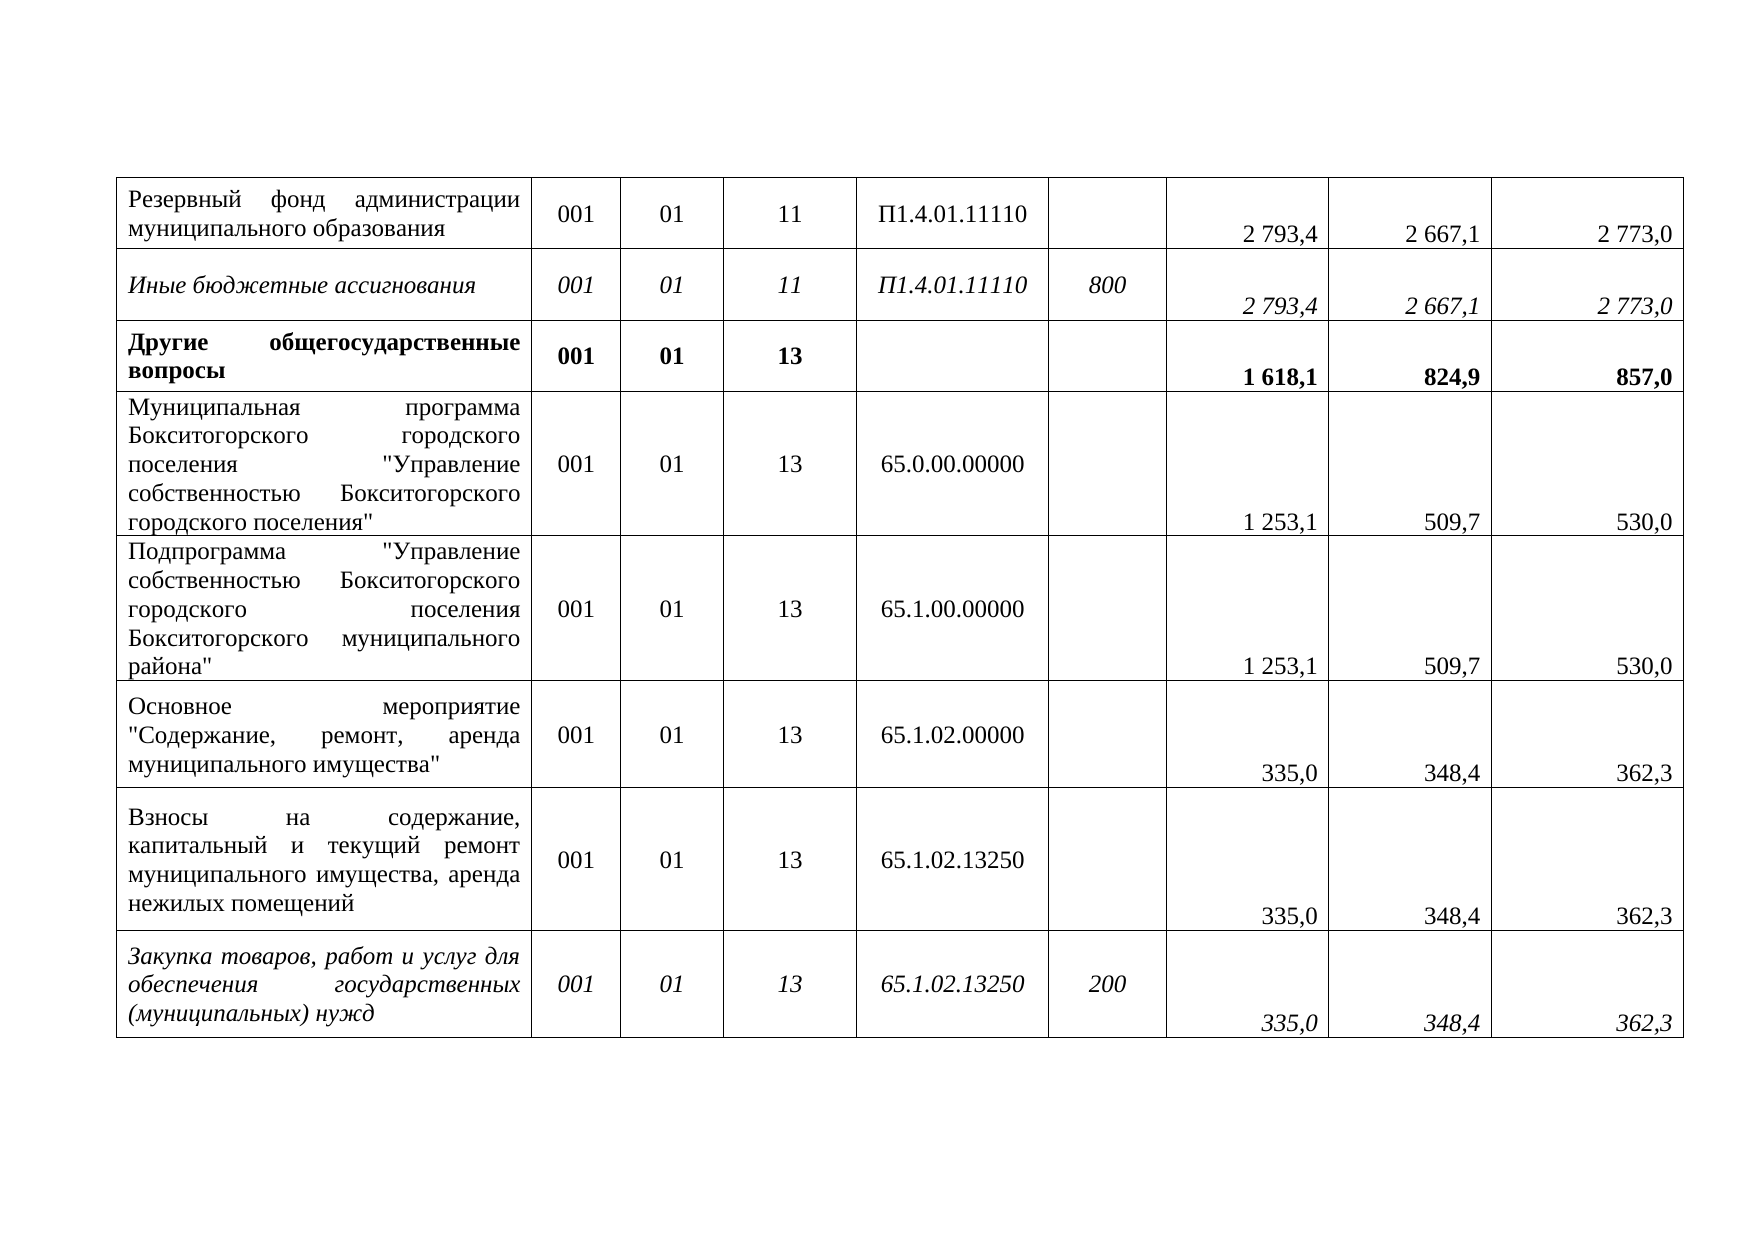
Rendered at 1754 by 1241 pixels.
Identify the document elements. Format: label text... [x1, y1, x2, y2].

table_cell 65.1.00.00000 [857, 536, 1048, 680]
table_cell 13 [724, 321, 856, 391]
table_cell 335,0 [1167, 931, 1328, 1037]
table_cell 200 [1049, 931, 1166, 1037]
table_cell Другие общегосударственные вопросы [117, 321, 531, 391]
table_cell 362,3 [1492, 931, 1683, 1037]
table_cell 001 [532, 681, 620, 787]
table_cell [1049, 536, 1166, 680]
table_cell 001 [532, 392, 620, 535]
table_cell 362,3 [1492, 681, 1683, 787]
table_cell 01 [621, 249, 723, 319]
table_cell Взносы на содержание, капитальный и текущий ремонт муниципального имущества, аренда нежилых помещений [117, 788, 531, 930]
table_cell 2 773,0 [1492, 178, 1683, 248]
table_cell 65.1.02.13250 [857, 931, 1048, 1037]
table_cell Подпрограмма "Управление собственностью Бокситогорского городского поселения Бокситогорского муниципального района" [117, 536, 531, 680]
table_cell 65.0.00.00000 [857, 392, 1048, 535]
table_cell 348,4 [1329, 681, 1491, 787]
table_cell 530,0 [1492, 536, 1683, 680]
table_cell 001 [532, 249, 620, 319]
table_cell 13 [724, 536, 856, 680]
table_cell 65.1.02.13250 [857, 788, 1048, 930]
table_cell [857, 321, 1048, 391]
table_cell 857,0 [1492, 321, 1683, 391]
table_cell [1049, 321, 1166, 391]
table_cell 001 [532, 788, 620, 930]
table_cell 2 667,1 [1329, 249, 1491, 319]
table_cell 01 [621, 681, 723, 787]
table_cell 01 [621, 931, 723, 1037]
table_cell [1049, 392, 1166, 535]
table_cell 001 [532, 321, 620, 391]
table_cell [1049, 178, 1166, 248]
table_cell 2 773,0 [1492, 249, 1683, 319]
table_cell 11 [724, 178, 856, 248]
table_cell 800 [1049, 249, 1166, 319]
table_cell 824,9 [1329, 321, 1491, 391]
table_cell 2 793,4 [1167, 178, 1328, 248]
table_cell 2 793,4 [1167, 249, 1328, 319]
table_cell 13 [724, 392, 856, 535]
table_cell 001 [532, 536, 620, 680]
table_cell П1.4.01.11110 [857, 178, 1048, 248]
table_cell 1 253,1 [1167, 536, 1328, 680]
table_cell 001 [532, 178, 620, 248]
table_cell 01 [621, 536, 723, 680]
table_cell 362,3 [1492, 788, 1683, 930]
table_cell 530,0 [1492, 392, 1683, 535]
table_cell 65.1.02.00000 [857, 681, 1048, 787]
table_cell 13 [724, 931, 856, 1037]
table_cell 01 [621, 321, 723, 391]
table_cell Закупка товаров, работ и услуг для обеспечения государственных (муниципальных) нужд [117, 931, 531, 1037]
table_cell П1.4.01.11110 [857, 249, 1048, 319]
table_cell 509,7 [1329, 536, 1491, 680]
table_cell [1049, 681, 1166, 787]
table_cell 335,0 [1167, 788, 1328, 930]
table_cell 13 [724, 788, 856, 930]
table_cell 348,4 [1329, 931, 1491, 1037]
table_cell 13 [724, 681, 856, 787]
table_cell [1049, 788, 1166, 930]
table_cell 001 [532, 931, 620, 1037]
table_cell Резервный фонд администрации муниципального образования [117, 178, 531, 248]
table_cell 348,4 [1329, 788, 1491, 930]
table_cell Основное мероприятие "Содержание, ремонт, аренда муниципального имущества" [117, 681, 531, 787]
table_cell 1 618,1 [1167, 321, 1328, 391]
table_cell 11 [724, 249, 856, 319]
table_cell 01 [621, 392, 723, 535]
table_cell 2 667,1 [1329, 178, 1491, 248]
table_cell 1 253,1 [1167, 392, 1328, 535]
table_cell 01 [621, 788, 723, 930]
table_cell 335,0 [1167, 681, 1328, 787]
table_cell Иные бюджетные ассигнования [117, 249, 531, 319]
table_cell 509,7 [1329, 392, 1491, 535]
table_cell 01 [621, 178, 723, 248]
table_cell Муниципальная программа Бокситогорского городского поселения "Управление собственностью Бокситогорского городского поселения" [117, 392, 531, 535]
